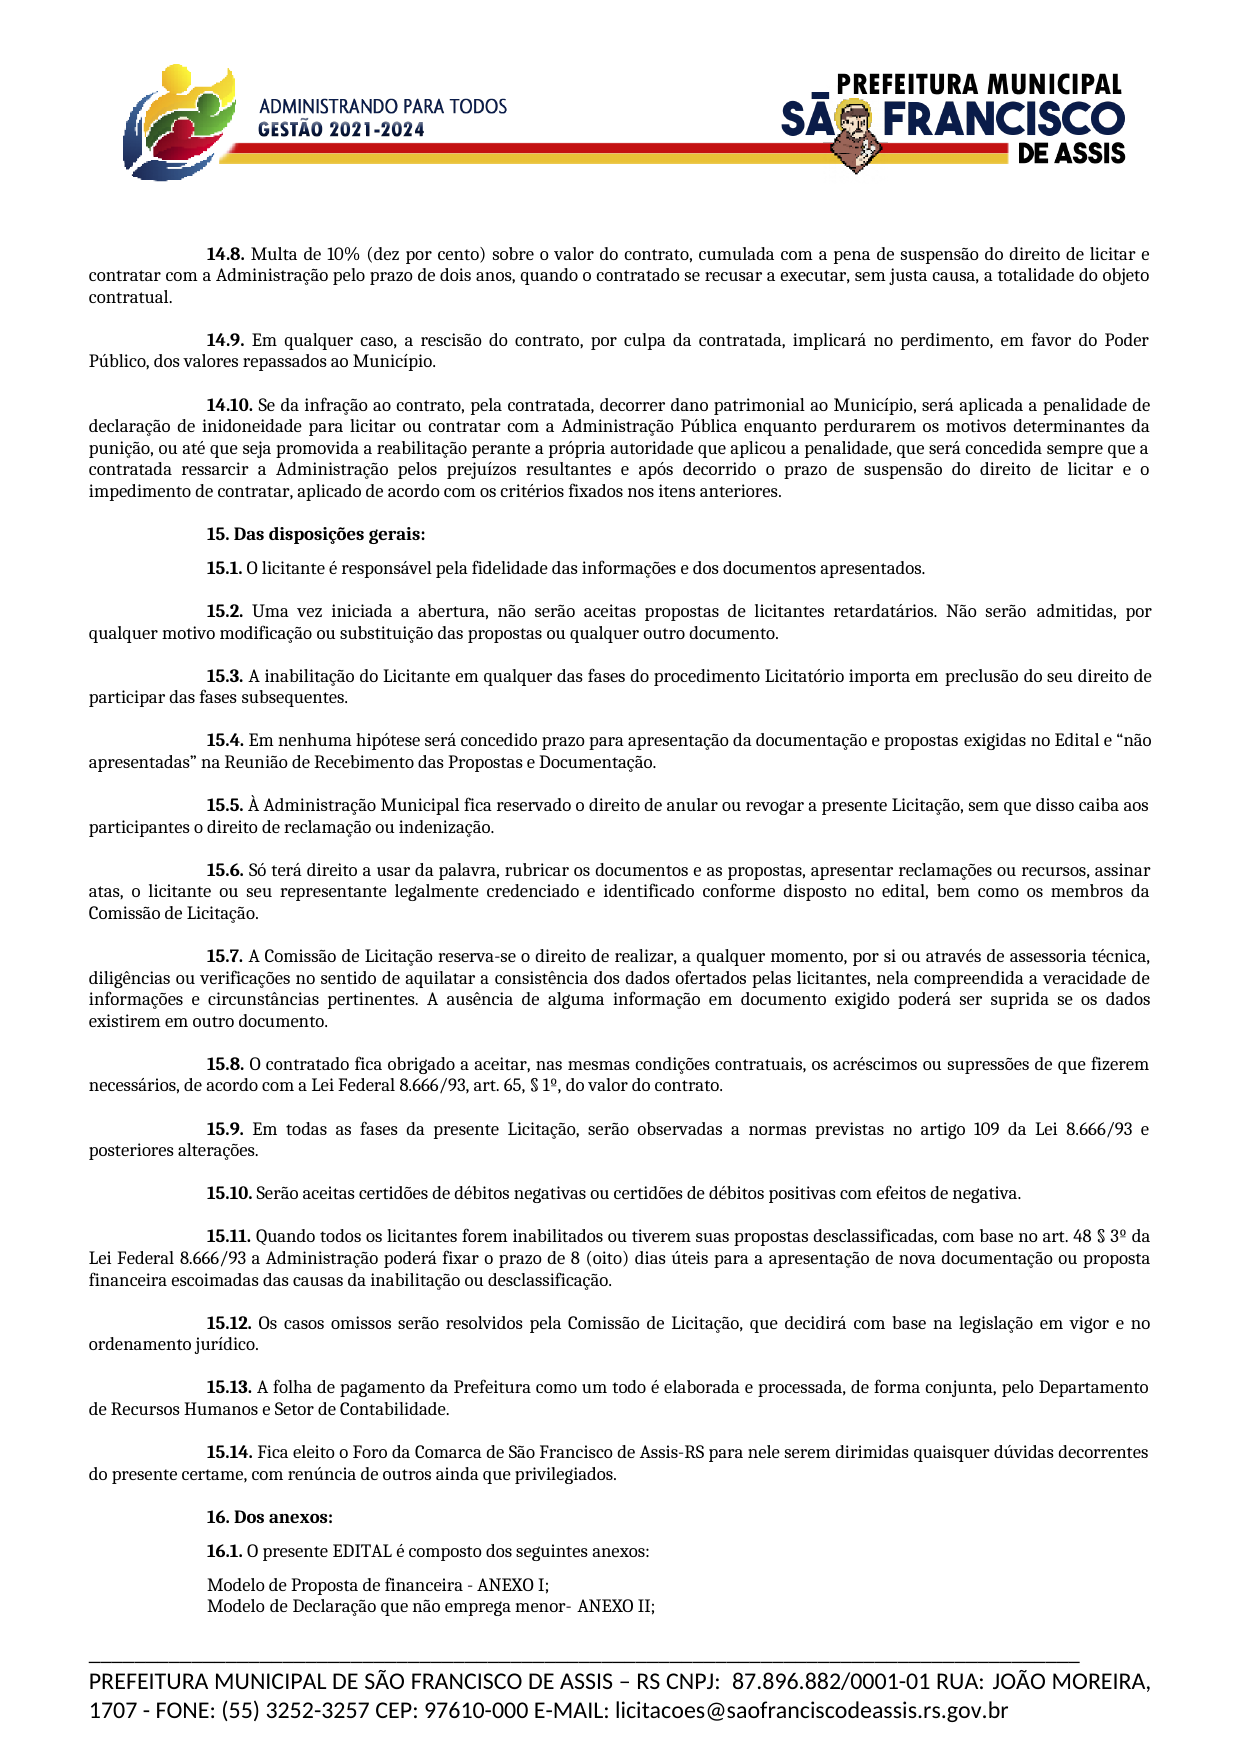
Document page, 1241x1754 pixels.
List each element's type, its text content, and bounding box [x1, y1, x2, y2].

text 14.10. Se da infração ao contrato, pela contratada, decorrer dano patrimonial ao Município, será aplicada a penalidade de declaração de inidoneidade para licitar ou contratar com a Administração Pública enquanto perdurarem os motivos determinantes da punição, ou até que seja promovida a reabilitação perante a própria autoridade que aplicou a penalidade, que será concedida sempre que a contratada ressarcir a Administração pelos prejuízos resultantes e após decorrido o prazo de suspensão do direito de licitar e o impedimento de contratar, aplicado de acordo com os critérios fixados nos itens anteriores. [89, 394, 1152, 502]
text 15.1. O licitante é responsável pela fidelidade das informações e dos documentos apresentados. [89, 557, 1152, 579]
text 15.2. Uma vez iniciada a abertura, não serão aceitas propostas de licitantes retardatários. Não serão admitidas, por qualquer motivo modificação ou substituição das propostas ou qualquer outro documento. [89, 601, 1152, 644]
text 15.3. A inabilitação do Licitante em qualquer das fases do procedimento Licitatório importa em preclusão do seu direito de participar das fases subsequentes. [89, 665, 1152, 708]
picture [88, 29, 1169, 222]
text 15.8. O contratado fica obrigado a aceitar, nas mesmas condições contratuais, os acréscimos ou supressões de que fizerem necessários, de acordo com a Lei Federal 8.666/93, art. 65, § 1º, do valor do contrato. [89, 1053, 1152, 1097]
text Modelo de Proposta de financeira - ANEXO I; [89, 1574, 1157, 1596]
text 15.10. Serão aceitas certidões de débitos negativas ou certidões de débitos positivas com efeitos de negativa. [89, 1183, 1152, 1204]
text 16.1. O presente EDITAL é composto dos seguintes anexos: [89, 1540, 1157, 1562]
text 14.9. Em qualquer caso, a rescisão do contrato, por culpa da contratada, implicará no perdimento, em favor do Poder Público, dos valores repassados ao Município. [89, 329, 1152, 372]
text 15.11. Quando todos os licitantes forem inabilitados ou tiverem suas propostas desclassificadas, com base no art. 48 § 3º da Lei Federal 8.666/93 a Administração poderá fixar o prazo de 8 (oito) dias úteis para a apresentação de nova documentação ou proposta financeira escoimadas das causas da inabilitação ou desclassificação. [89, 1226, 1152, 1291]
text 15.5. À Administração Municipal fica reservado o direito de anular ou revogar a presente Licitação, sem que disso caiba aos participantes o direito de reclamação ou indenização. [89, 795, 1152, 838]
text 15.14. Fica eleito o Foro da Comarca de São Francisco de Assis-RS para nele serem dirimidas quaisquer dúvidas decorrentes do presente certame, com renúncia de outros ainda que privilegiados. [89, 1442, 1152, 1485]
text 14.8. Multa de 10% (dez por cento) sobre o valor do contrato, cumulada com a pena de suspensão do direito de licitar e contratar com a Administração pelo prazo de dois anos, quando o contratado se recusar a executar, sem justa causa, a totalidade do objeto contratual. [89, 243, 1152, 308]
text 15.6. Só terá direito a usar da palavra, rubricar os documentos e as propostas, apresentar reclamações ou recursos, assinar atas, o licitante ou seu representante legalmente credenciado e identificado conforme disposto no edital, bem como os membros da Comissão de Licitação. [89, 859, 1152, 924]
text Modelo de Declaração que não emprega menor- ANEXO II; [89, 1596, 1157, 1617]
text 15.4. Em nenhuma hipótese será concedido prazo para apresentação da documentação e propostas exigidas no Edital e “não apresentadas” na Reunião de Recebimento das Propostas e Documentação. [89, 730, 1152, 773]
text 16. Dos anexos: [89, 1506, 1157, 1528]
text 15.9. Em todas as fases da presente Licitação, serão observadas a normas previstas no artigo 109 da Lei 8.666/93 e posteriores alterações. [89, 1118, 1152, 1161]
text 15. Das disposições gerais: [89, 523, 1157, 545]
text 15.12. Os casos omissos serão resolvidos pela Comissão de Licitação, que decidirá com base na legislação em vigor e no ordenamento jurídico. [89, 1312, 1152, 1355]
text 15.7. A Comissão de Licitação reserva-se o direito de realizar, a qualquer momento, por si ou através de assessoria técnica, diligências ou verificações no sentido de aquilatar a consistência dos dados ofertados pelas licitantes, nela compreendida a veracidade de informações e circunstâncias pertinentes. A ausência de alguma informação em documento exigido poderá ser suprida se os dados existirem em outro documento. [89, 946, 1152, 1032]
text 15.13. A folha de pagamento da Prefeitura como um todo é elaborada e processada, de forma conjunta, pelo Departamento de Recursos Humanos e Setor de Contabilidade. [89, 1377, 1152, 1420]
